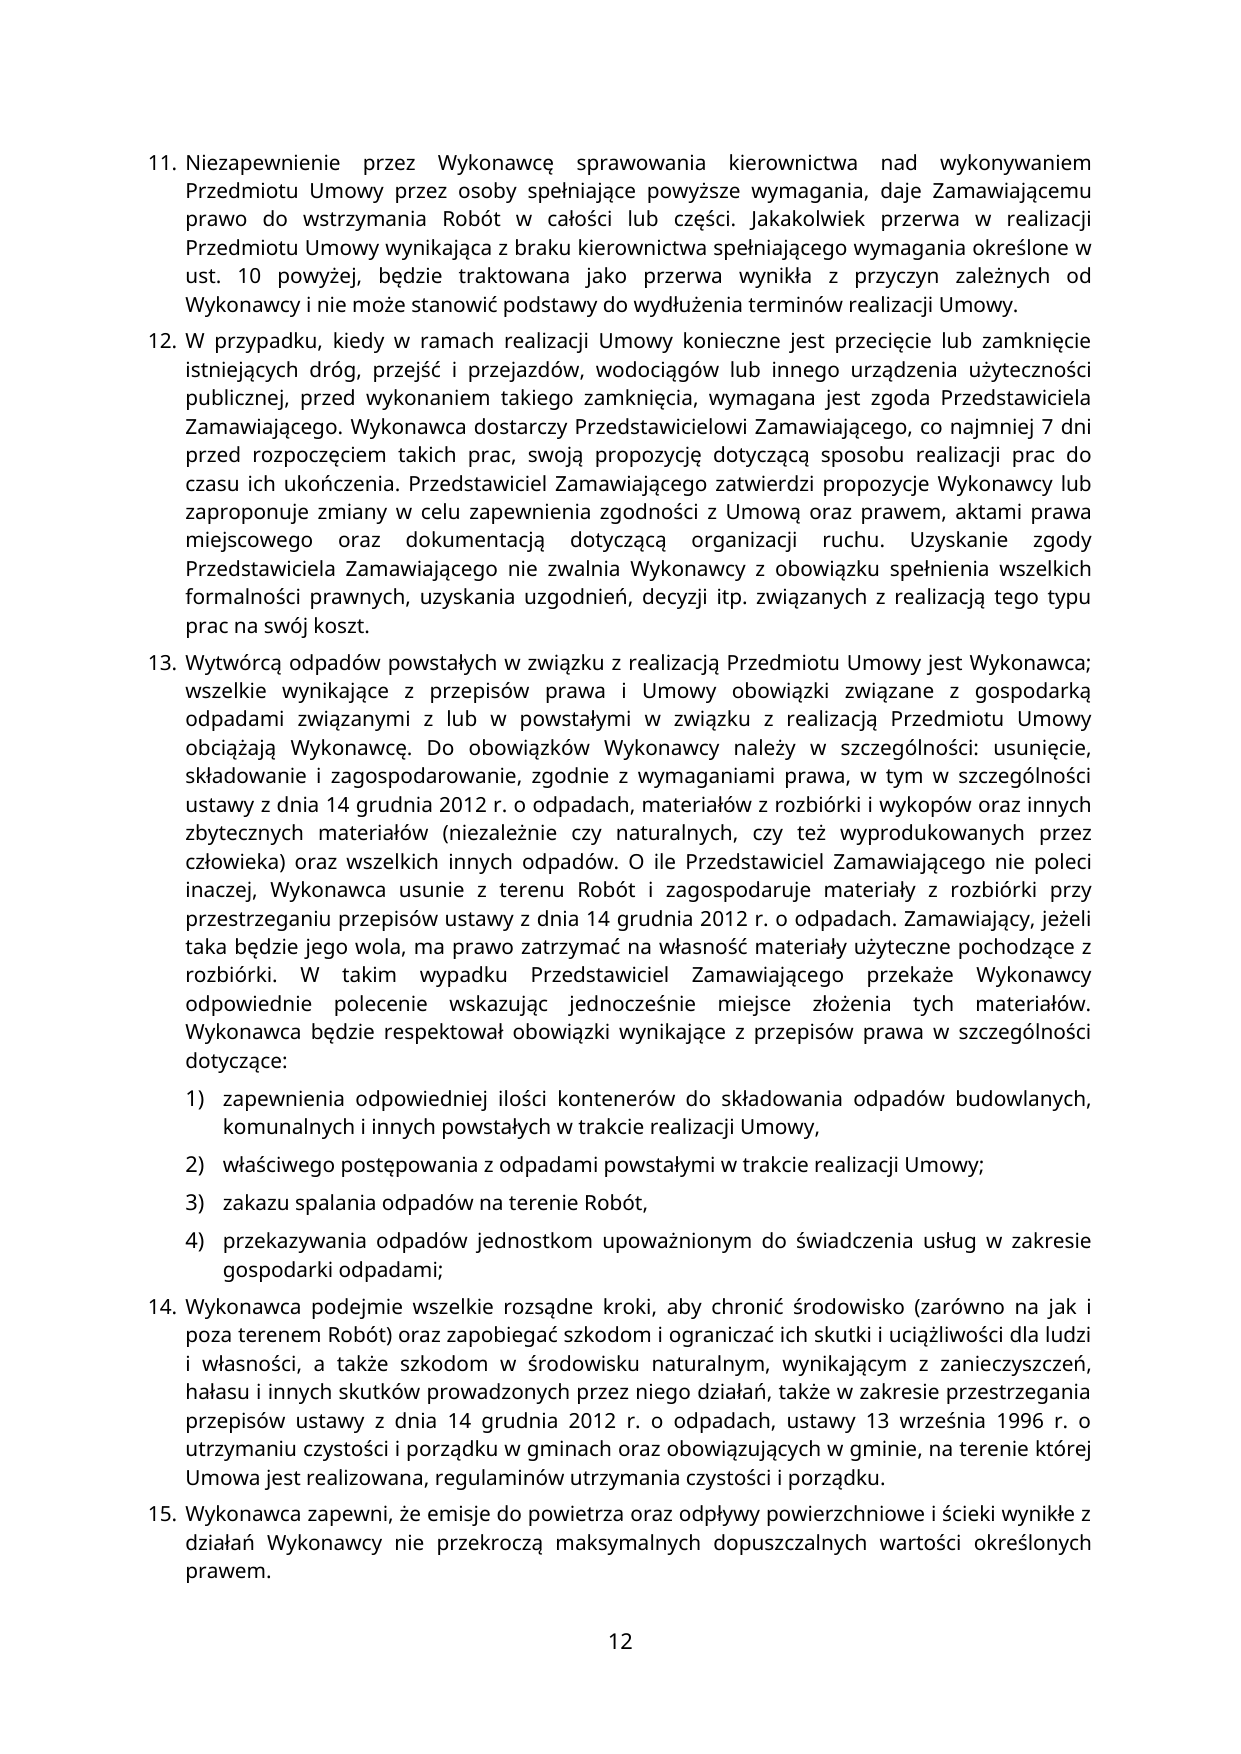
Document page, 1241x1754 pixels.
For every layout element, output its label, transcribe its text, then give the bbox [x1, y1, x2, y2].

list Wykonawca podejmie wszelkie rozsądne kroki, aby chronić środowisko (zarówno na jak i poza terenem Robót) oraz zapobiegać szkodom i ograniczać ich skutki i uciążliwości dla ludzi i własności, a także szkodom w środowisku naturalnym, wynikającym z zanieczyszczeń, hałasu i innych skutków prowadzonych przez niego działań, także w zakresie przestrzegania przepisów ustawy z dnia 14 grudnia 2012 r. o odpadach, ustawy 13 września 1996 r. o utrzymaniu czystości i porządku w gminach oraz obowiązujących w gminie, na terenie której Umowa jest realizowana, regulaminów utrzymania czystości i porządku. [148, 1292, 1093, 1491]
list przekazywania odpadów jednostkom upoważnionym do świadczenia usług w zakresie gospodarki odpadami; [185, 1225, 1093, 1284]
list W przypadku, kiedy w ramach realizacji Umowy konieczne jest przecięcie lub zamknięcie istniejących dróg, przejść i przejazdów, wodociągów lub innego urządzenia użyteczności publicznej, przed wykonaniem takiego zamknięcia, wymagana jest zgoda Przedstawiciela Zamawiającego. Wykonawca dostarczy Przedstawicielowi Zamawiającego, co najmniej 7 dni przed rozpoczęciem takich prac, swoją propozycję dotyczącą sposobu realizacji prac do czasu ich ukończenia. Przedstawiciel Zamawiającego zatwierdzi propozycje Wykonawcy lub zaproponuje zmiany w celu zapewnienia zgodności z Umową oraz prawem, aktami prawa miejscowego oraz dokumentacją dotyczącą organizacji ruchu. Uzyskanie zgody Przedstawiciela Zamawiającego nie zwalnia Wykonawcy z obowiązku spełnienia wszelkich formalności prawnych, uzyskania uzgodnień, decyzji itp. związanych z realizacją tego typu prac na swój koszt. [148, 327, 1093, 639]
list Wytwórcą odpadów powstałych w związku z realizacją Przedmiotu Umowy jest Wykonawca; wszelkie wynikające z przepisów prawa i Umowy obowiązki związane z gospodarką odpadami związanymi z lub w powstałymi w związku z realizacją Przedmiotu Umowy obciążają Wykonawcę. Do obowiązków Wykonawcy należy w szczególności: usunięcie, składowanie i zagospodarowanie, zgodnie z wymaganiami prawa, w tym w szczególności ustawy z dnia 14 grudnia 2012 r. o odpadach, materiałów z rozbiórki i wykopów oraz innych zbytecznych materiałów (niezależnie czy naturalnych, czy też wyprodukowanych przez człowieka) oraz wszelkich innych odpadów. O ile Przedstawiciel Zamawiającego nie poleci inaczej, Wykonawca usunie z terenu Robót i zagospodaruje materiały z rozbiórki przy przestrzeganiu przepisów ustawy z dnia 14 grudnia 2012 r. o odpadach. Zamawiający, jeżeli taka będzie jego wola, ma prawo zatrzymać na własność materiały użyteczne pochodzące z rozbiórki. W takim wypadku Przedstawiciel Zamawiającego przekaże Wykonawcy odpowiednie polecenie wskazując jednocześnie miejsce złożenia tych materiałów. Wykonawca będzie respektował obowiązki wynikające z przepisów prawa w szczególności dotyczące: [148, 648, 1093, 1074]
list zakazu spalania odpadów na terenie Robót, [185, 1187, 1093, 1217]
list właściwego postępowania z odpadami powstałymi w trakcie realizacji Umowy; [185, 1149, 1093, 1179]
list Wykonawca zapewni, że emisje do powietrza oraz odpływy powierzchniowe i ścieki wynikłe z działań Wykonawcy nie przekroczą maksymalnych dopuszczalnych wartości określonych prawem. [148, 1499, 1093, 1585]
list Niezapewnienie przez Wykonawcę sprawowania kierownictwa nad wykonywaniem Przedmiotu Umowy przez osoby spełniające powyższe wymagania, daje Zamawiającemu prawo do wstrzymania Robót w całości lub części. Jakakolwiek przerwa w realizacji Przedmiotu Umowy wynikająca z braku kierownictwa spełniającego wymagania określone w ust. 10 powyżej, będzie traktowana jako przerwa wynikła z przyczyn zależnych od Wykonawcy i nie może stanowić podstawy do wydłużenia terminów realizacji Umowy. [148, 148, 1093, 318]
list zapewnienia odpowiedniej ilości kontenerów do składowania odpadów budowlanych, komunalnych i innych powstałych w trakcie realizacji Umowy, [185, 1083, 1093, 1141]
